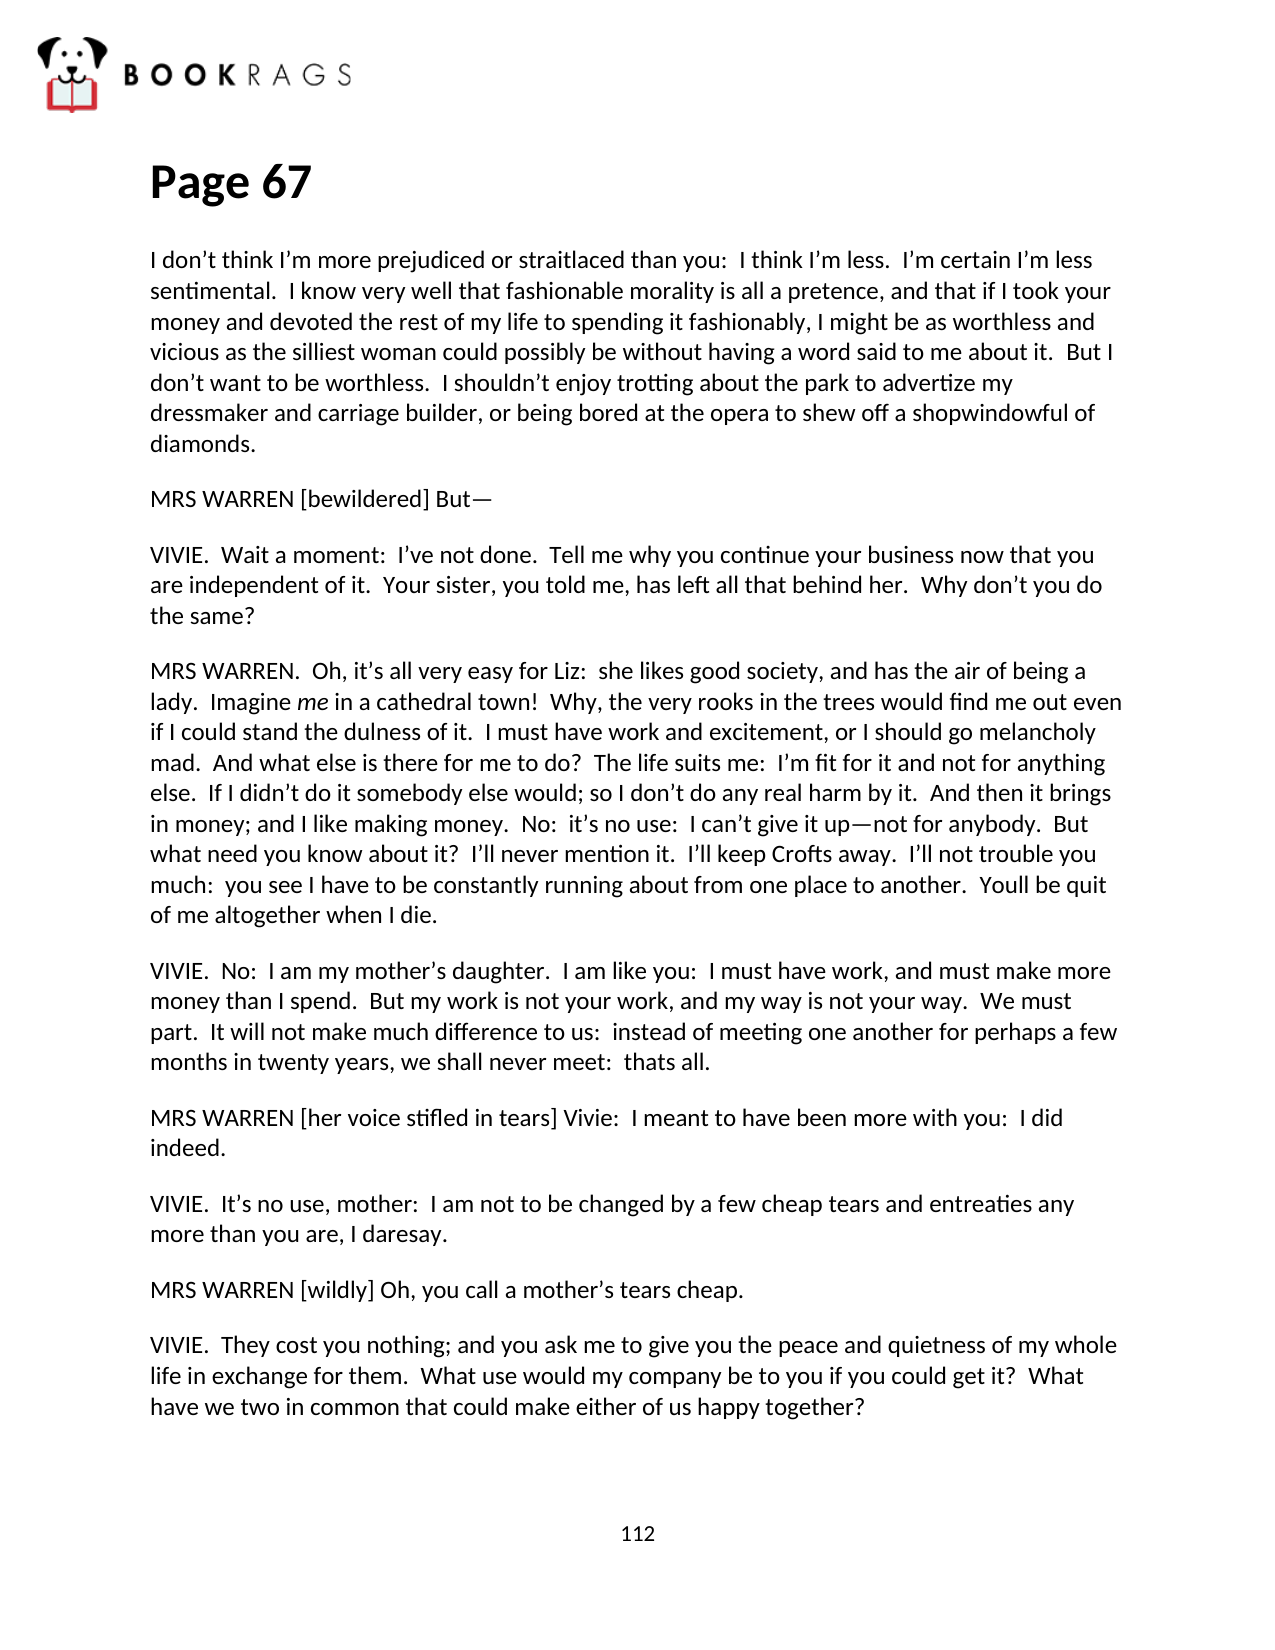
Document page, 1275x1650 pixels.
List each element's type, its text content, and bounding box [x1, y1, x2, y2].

text Page 67 [150, 150, 1125, 211]
text MRS WARREN [her voice stifled in tears] Vivie: I meant to have been more with you: I did indeed. [150, 1102, 1125, 1163]
text MRS WARREN. Oh, it’s all very easy for Liz: she likes good society, and has the air of being a lady. Imagine me in a cathedral town! Why, the very rooks in the trees would find me out even if I could stand the dulness of it. I must have work and excitement, or I should go melancholy mad. And what else is there for me to do? The life suits me: I’m fit for it and not for anything else. If I didn’t do it somebody else would; so I don’t do any real harm by it. And then it brings in money; and I like making money. No: it’s no use: I can’t give it up—­not for anybody. But what need you know about it? I’ll never mention it. I’ll keep Crofts away. I’ll not trouble you much: you see I have to be constantly running about from one place to another. Youll be quit of me altogether when I die. [150, 655, 1125, 930]
text VIVIE. They cost you nothing; and you ask me to give you the peace and quietness of my whole life in exchange for them. What use would my company be to you if you could get it? What have we two in common that could make either of us happy together? [150, 1330, 1125, 1421]
text VIVIE. Wait a moment: I’ve not done. Tell me why you continue your business now that you are independent of it. Your sister, you told me, has left all that behind her. Why don’t you do the same? [150, 539, 1125, 630]
picture [37, 37, 351, 113]
text VIVIE. It’s no use, mother: I am not to be changed by a few cheap tears and entreaties any more than you are, I daresay. [150, 1188, 1125, 1249]
text MRS WARREN [wildly] Oh, you call a mother’s tears cheap. [150, 1274, 1125, 1305]
text MRS WARREN [bewildered] But—­ [150, 483, 1125, 514]
text I don’t think I’m more prejudiced or straitlaced than you: I think I’m less. I’m certain I’m less sentimental. I know very well that fashionable morality is all a pretence, and that if I took your money and devoted the rest of my life to spending it fashionably, I might be as worthless and vicious as the silliest woman could possibly be without having a word said to me about it. But I don’t want to be worthless. I shouldn’t enjoy trotting about the park to advertize my dressmaker and carriage builder, or being bored at the opera to shew off a shopwindowful of diamonds. [150, 244, 1125, 458]
text VIVIE. No: I am my mother’s daughter. I am like you: I must have work, and must make more money than I spend. But my work is not your work, and my way is not your way. We must part. It will not make much difference to us: instead of meeting one another for perhaps a few months in twenty years, we shall never meet: thats all. [150, 955, 1125, 1077]
